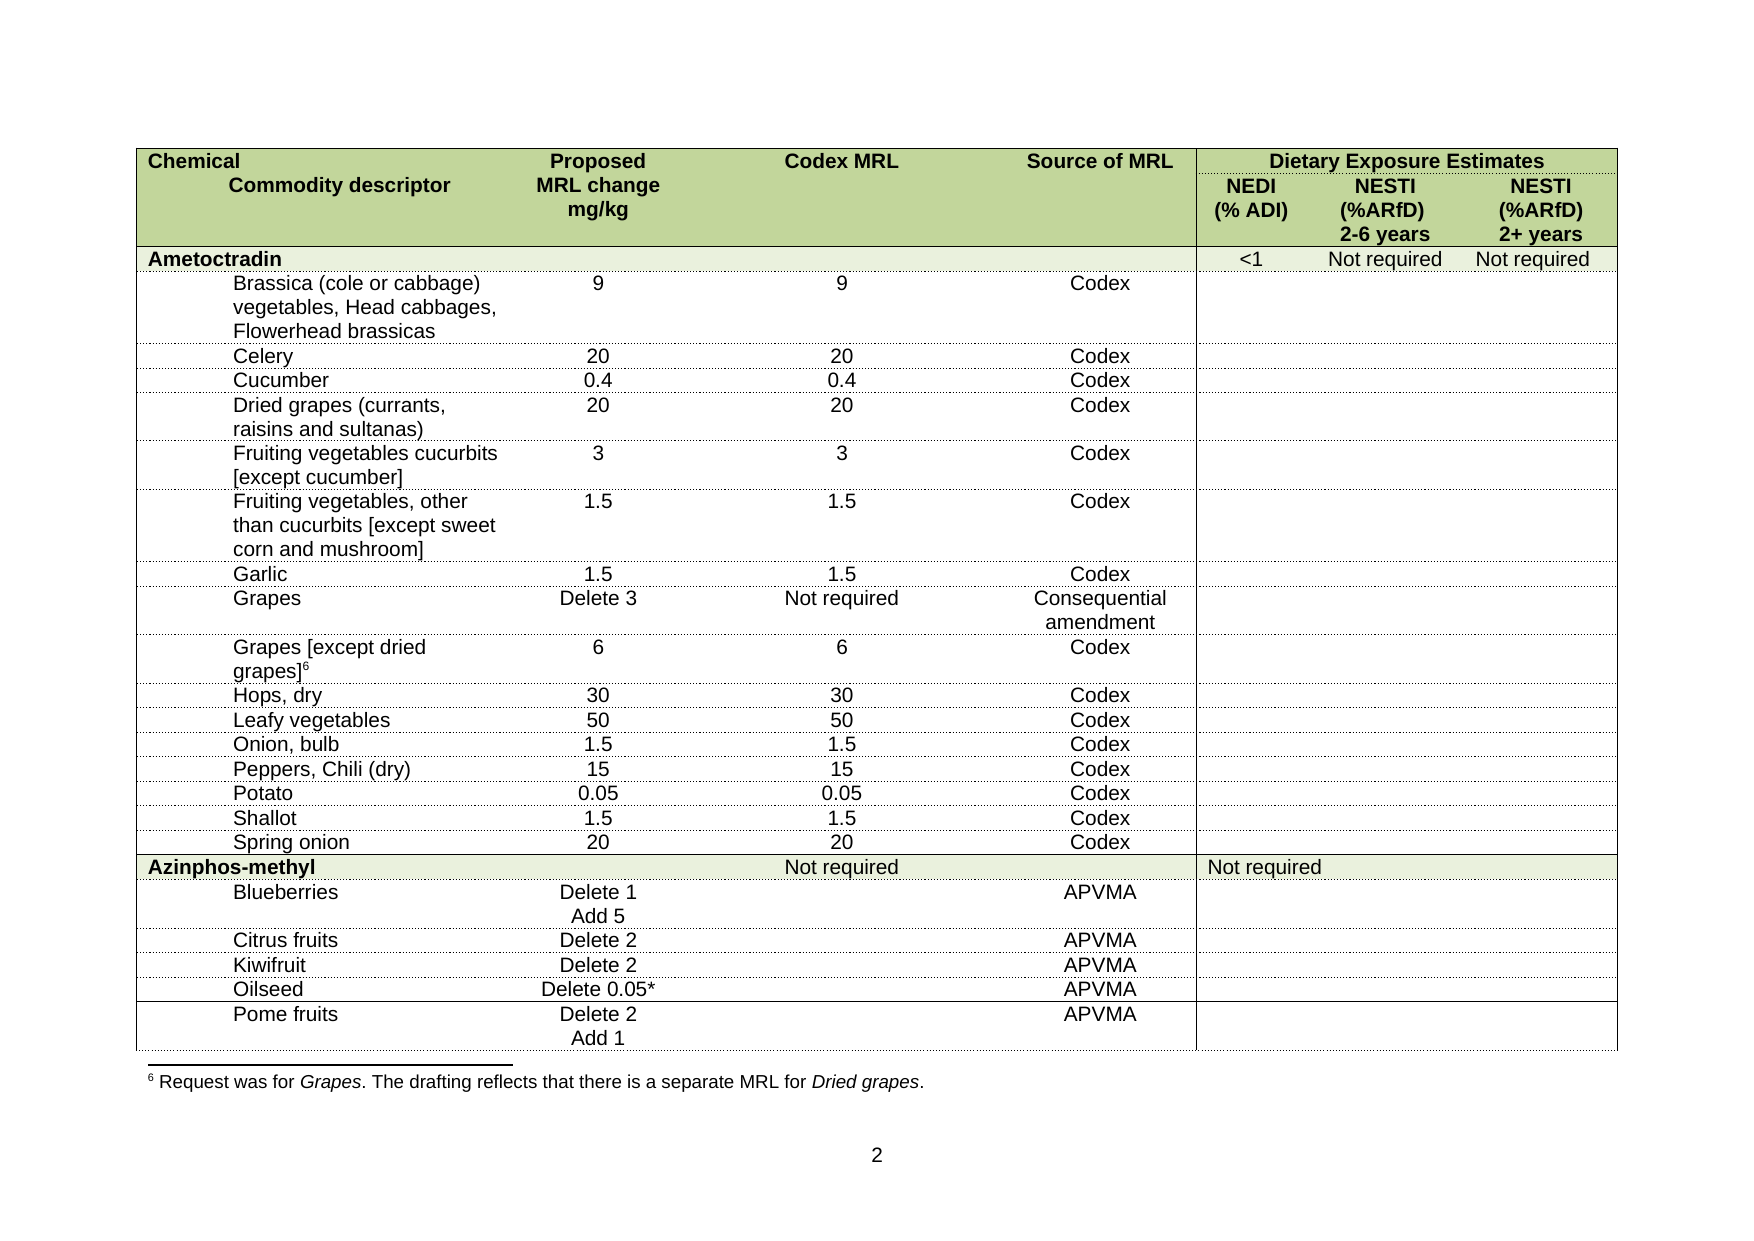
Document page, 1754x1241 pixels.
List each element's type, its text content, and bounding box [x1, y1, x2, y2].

table_cell 50 [517, 707, 679, 732]
table_cell [1464, 756, 1617, 781]
table_cell [679, 952, 1004, 976]
table_cell [1306, 634, 1464, 683]
table_cell Onion, bulb [222, 732, 517, 756]
table_cell [137, 586, 222, 634]
table_cell [1004, 247, 1196, 271]
table_cell APVMA [1004, 1002, 1196, 1050]
table_cell Codex [1004, 489, 1196, 561]
table_cell [1464, 707, 1617, 732]
table_cell [1464, 271, 1617, 343]
table_cell [1464, 976, 1617, 1001]
table_cell Not required [1197, 855, 1617, 879]
table_cell [1306, 586, 1464, 634]
table_cell [1306, 756, 1464, 781]
table_cell Not required [1306, 247, 1464, 271]
table_cell [137, 830, 222, 854]
table_cell 50 [679, 707, 1004, 732]
table_cell [137, 440, 222, 489]
table_cell 0.05 [517, 781, 679, 805]
table_cell APVMA [1004, 952, 1196, 976]
table_cell 20 [517, 343, 679, 367]
table_cell [517, 855, 679, 879]
table_cell [1004, 855, 1196, 879]
table_cell [1306, 928, 1464, 952]
table_cell [1464, 343, 1617, 367]
table_cell [1306, 781, 1464, 805]
table_cell [1197, 805, 1306, 829]
table_cell Garlic [222, 561, 517, 586]
table_header Dietary Exposure Estimates [1197, 149, 1617, 173]
table_cell Codex [1004, 707, 1196, 732]
table_header Chemical Commodity descriptor [137, 149, 517, 246]
table_cell Codex [1004, 368, 1196, 392]
table_cell [137, 732, 222, 756]
table_cell [679, 928, 1004, 952]
table_cell Codex [1004, 781, 1196, 805]
table_cell Ametoctradin [137, 247, 517, 271]
table_cell [1464, 634, 1617, 683]
table_cell Dried grapes (currants, raisins and sultanas) [222, 392, 517, 440]
table_cell [1197, 271, 1306, 343]
table_cell [1464, 781, 1617, 805]
table_cell [1464, 952, 1617, 976]
table_cell Not required [1464, 247, 1617, 271]
table_cell [137, 271, 222, 343]
table_cell 1.5 [517, 561, 679, 586]
table_cell Hops, dry [222, 683, 517, 707]
table_cell Delete 0.05* [517, 976, 679, 1001]
table_cell [1306, 830, 1464, 854]
table_cell [1197, 683, 1306, 707]
table_cell APVMA [1004, 928, 1196, 952]
table_cell [137, 976, 222, 1001]
table_cell [1306, 952, 1464, 976]
table_cell 20 [679, 830, 1004, 854]
table_cell 30 [679, 683, 1004, 707]
table_cell 3 [517, 440, 679, 489]
table_cell [1197, 1002, 1306, 1050]
table_cell Delete 1 Add 5 [517, 879, 679, 927]
table_cell [1306, 489, 1464, 561]
table_cell [1306, 683, 1464, 707]
table_cell [137, 707, 222, 732]
table_cell [137, 781, 222, 805]
table_cell [1464, 683, 1617, 707]
table_header Source of MRL [1004, 149, 1196, 246]
table_cell [1306, 368, 1464, 392]
table_cell Codex [1004, 805, 1196, 829]
table_cell [1464, 879, 1617, 927]
table_cell [1464, 805, 1617, 829]
table_cell [1464, 1002, 1617, 1050]
table_cell 6 [517, 634, 679, 683]
table_cell [1197, 392, 1306, 440]
table_cell Kiwifruit [222, 952, 517, 976]
table_cell [137, 343, 222, 367]
table_cell [679, 976, 1004, 1001]
table_cell Codex [1004, 830, 1196, 854]
table_cell Codex [1004, 683, 1196, 707]
table_cell [137, 683, 222, 707]
table_cell [1464, 561, 1617, 586]
table_cell Codex [1004, 561, 1196, 586]
table_cell [1306, 879, 1464, 927]
table_cell [1464, 392, 1617, 440]
table_cell [1197, 586, 1306, 634]
table_cell Grapes [except dried grapes] [222, 634, 517, 683]
table_cell 1.5 [679, 489, 1004, 561]
table_cell [1464, 732, 1617, 756]
table_cell 30 [517, 683, 679, 707]
table_cell [1306, 440, 1464, 489]
table_cell [679, 247, 1004, 271]
table_cell Codex [1004, 732, 1196, 756]
table_cell 15 [517, 756, 679, 781]
table_cell Codex [1004, 392, 1196, 440]
table_cell 20 [517, 830, 679, 854]
table_cell 20 [679, 392, 1004, 440]
table_cell 6 [679, 634, 1004, 683]
table_cell Consequential amendment [1004, 586, 1196, 634]
table_cell [1306, 732, 1464, 756]
table_cell Delete 2 [517, 952, 679, 976]
table_cell Fruiting vegetables, other than cucurbits [except sweet corn and mushroom] [222, 489, 517, 561]
table_cell [1197, 976, 1306, 1001]
table_cell 1.5 [679, 805, 1004, 829]
table_cell [1197, 368, 1306, 392]
table_cell [1464, 368, 1617, 392]
table_cell [1197, 634, 1306, 683]
table_cell 1.5 [517, 489, 679, 561]
table_cell [137, 392, 222, 440]
table_cell Codex [1004, 343, 1196, 367]
table_cell [1306, 707, 1464, 732]
table_cell <1 [1197, 247, 1306, 271]
table_cell NESTI (%ARfD) 2+ years [1464, 173, 1617, 246]
table_cell 0.05 [679, 781, 1004, 805]
table_cell [1197, 489, 1306, 561]
table_cell [1197, 756, 1306, 781]
table_cell Codex [1004, 756, 1196, 781]
table_cell Peppers, Chili (dry) [222, 756, 517, 781]
table_cell [1306, 392, 1464, 440]
table_cell [1464, 440, 1617, 489]
table_cell [137, 952, 222, 976]
table_cell Delete 3 [517, 586, 679, 634]
table_cell [137, 879, 222, 927]
table_cell [1197, 561, 1306, 586]
table_cell Azinphos-methyl [137, 855, 517, 879]
table_cell [1197, 343, 1306, 367]
table_cell Grapes [222, 586, 517, 634]
table_cell 1.5 [679, 561, 1004, 586]
table_cell Delete 2 [517, 928, 679, 952]
table_cell 3 [679, 440, 1004, 489]
table_cell 20 [679, 343, 1004, 367]
table_cell [1306, 343, 1464, 367]
table_cell Oilseed [222, 976, 517, 1001]
table_cell Potato [222, 781, 517, 805]
table_cell Shallot [222, 805, 517, 829]
table_cell [1306, 1002, 1464, 1050]
table_cell [1197, 440, 1306, 489]
table_cell 1.5 [679, 732, 1004, 756]
table_cell [1464, 489, 1617, 561]
table_cell Leafy vegetables [222, 707, 517, 732]
table_cell [1197, 830, 1306, 854]
table_cell Codex [1004, 440, 1196, 489]
table_cell 0.4 [679, 368, 1004, 392]
table_cell Celery [222, 343, 517, 367]
table_cell [517, 247, 679, 271]
table_cell [1306, 805, 1464, 829]
table_cell [137, 1002, 222, 1050]
table_cell [679, 879, 1004, 927]
table_cell [137, 756, 222, 781]
table_cell Citrus fruits [222, 928, 517, 952]
table_cell [1197, 879, 1306, 927]
table_cell Delete 2 Add 1 [517, 1002, 679, 1050]
table_cell [1197, 707, 1306, 732]
table_cell Pome fruits [222, 1002, 517, 1050]
table_cell Brassica (cole or cabbage) vegetables, Head cabbages, Flowerhead brassicas [222, 271, 517, 343]
table_cell Not required [679, 855, 1004, 879]
table_cell Codex [1004, 634, 1196, 683]
table_cell [679, 1002, 1004, 1050]
table_cell [137, 561, 222, 586]
table_cell [1306, 271, 1464, 343]
table_cell [1197, 732, 1306, 756]
table_cell [1306, 561, 1464, 586]
table_cell Cucumber [222, 368, 517, 392]
table_cell 15 [679, 756, 1004, 781]
table_cell Codex [1004, 271, 1196, 343]
table_header Proposed MRL change mg/kg [517, 149, 679, 246]
table_cell Blueberries [222, 879, 517, 927]
table_cell [1197, 781, 1306, 805]
table_cell [137, 928, 222, 952]
table_cell 1.5 [517, 732, 679, 756]
table_cell 9 [517, 271, 679, 343]
table_cell Fruiting vegetables cucurbits [except cucumber] [222, 440, 517, 489]
table_cell APVMA [1004, 879, 1196, 927]
table_cell [137, 805, 222, 829]
table_cell Spring onion [222, 830, 517, 854]
table_cell APVMA [1004, 976, 1196, 1001]
table_cell 9 [679, 271, 1004, 343]
table_cell 1.5 [517, 805, 679, 829]
table_cell Not required [679, 586, 1004, 634]
table_cell [137, 489, 222, 561]
table_cell [137, 368, 222, 392]
table_cell [1464, 586, 1617, 634]
table_cell [137, 634, 222, 683]
table_cell NESTI (%ARfD) 2-6 years [1306, 173, 1464, 246]
table_cell [1306, 976, 1464, 1001]
table_cell 0.4 [517, 368, 679, 392]
table_header Codex MRL [679, 149, 1004, 246]
table_cell [1197, 952, 1306, 976]
table_cell [1197, 928, 1306, 952]
table_cell [1464, 830, 1617, 854]
table_cell NEDI (% ADI) [1197, 173, 1306, 246]
table_cell [1464, 928, 1617, 952]
table_cell 20 [517, 392, 679, 440]
